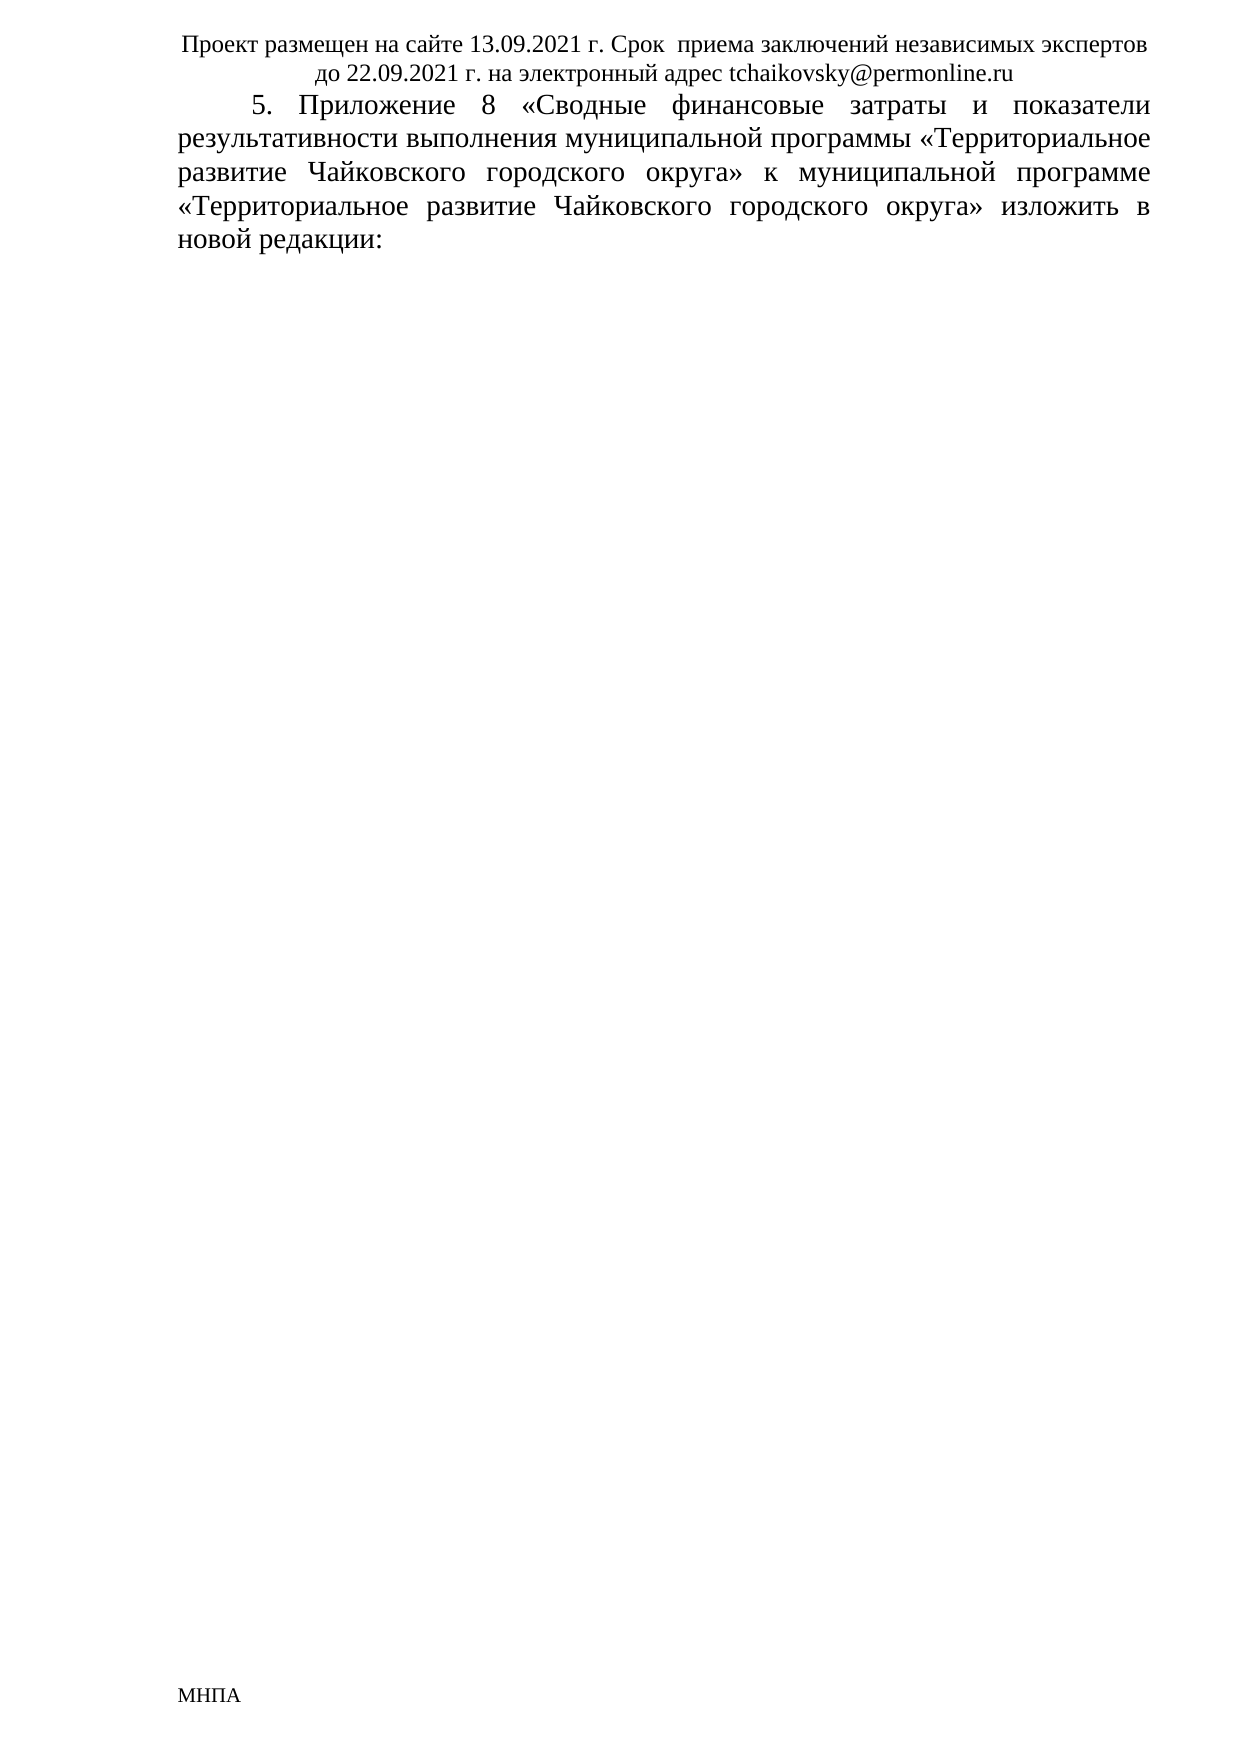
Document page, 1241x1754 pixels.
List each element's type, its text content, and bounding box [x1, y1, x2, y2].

text 5. Приложение 8 «Сводные финансовые затраты и показатели результативности выполнения муниципальной программы «Территориальное развитие Чайковского городского округа» к муниципальной программе «Территориальное развитие Чайковского городского округа» изложить в новой редакции: [177, 87, 1152, 255]
